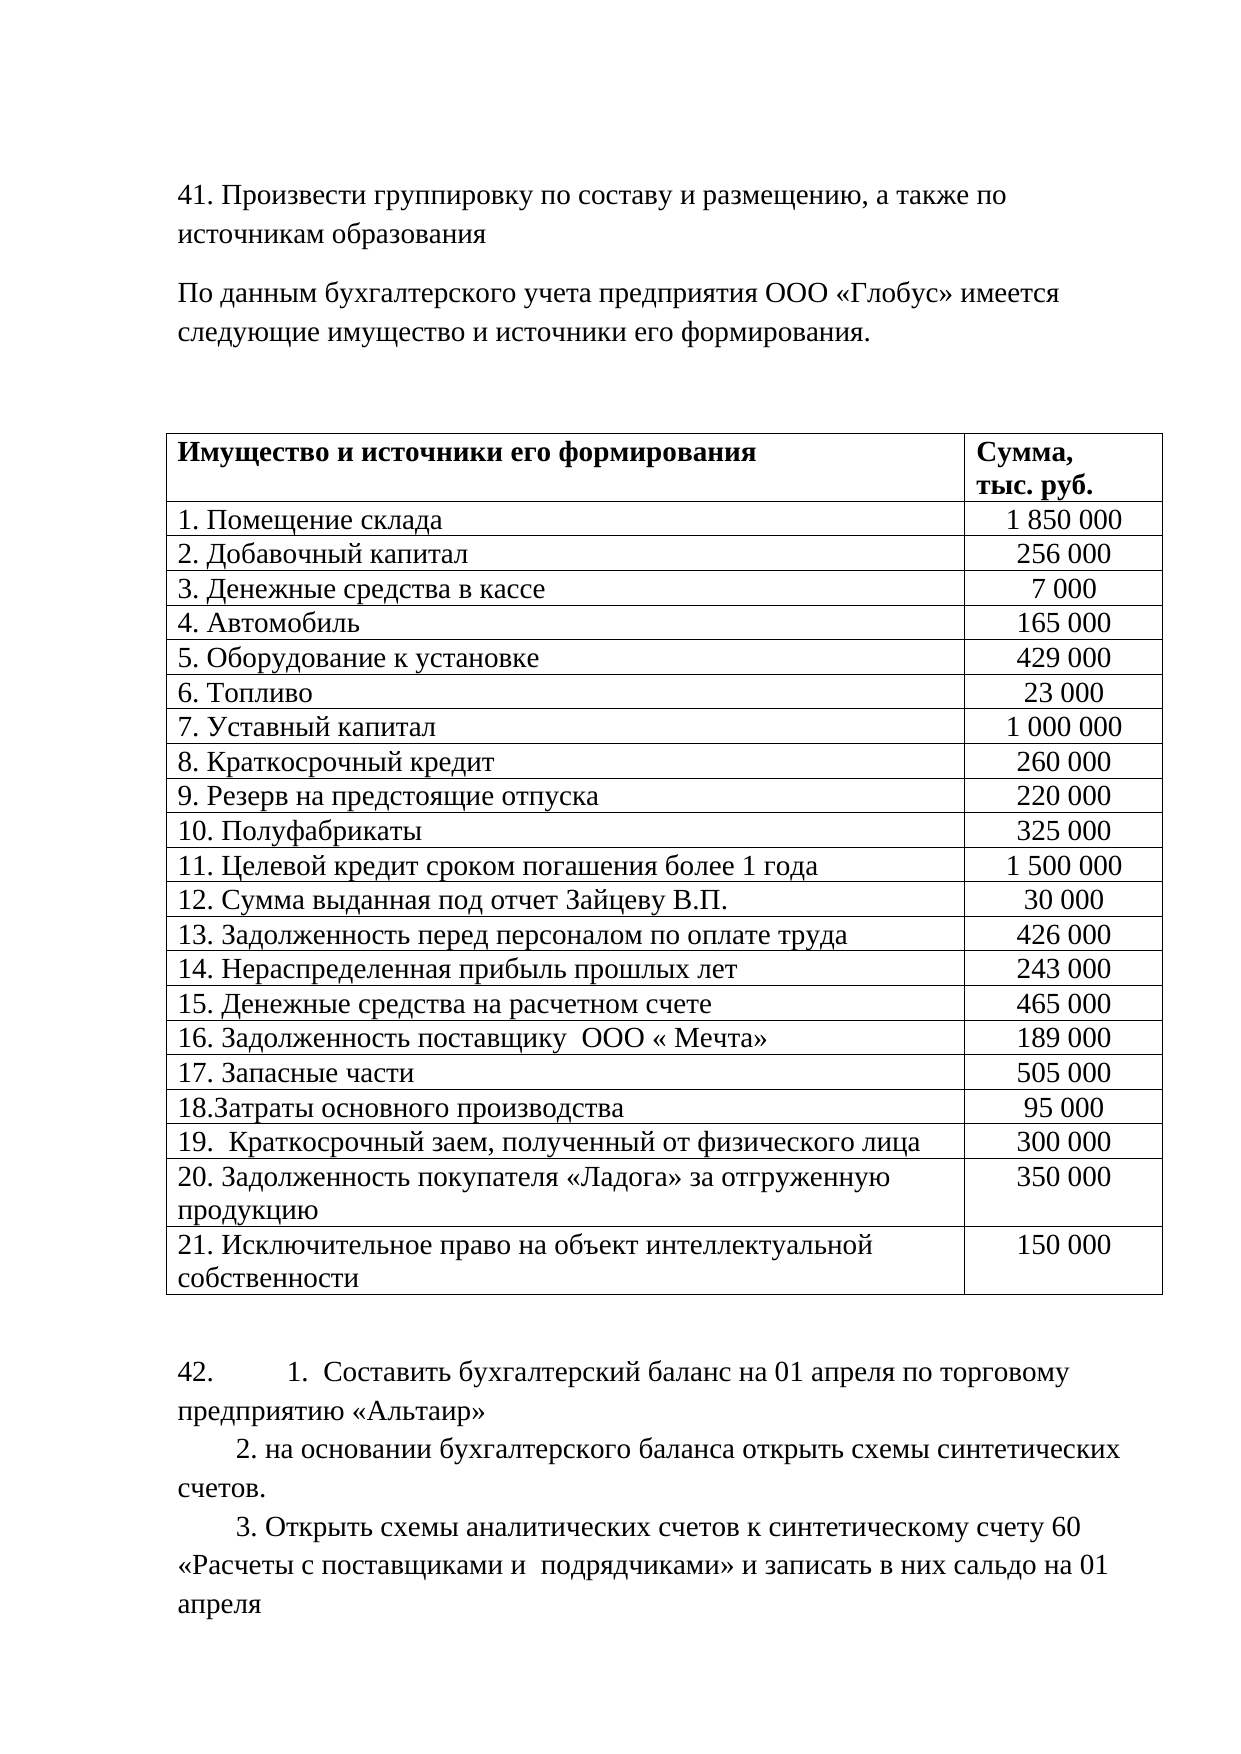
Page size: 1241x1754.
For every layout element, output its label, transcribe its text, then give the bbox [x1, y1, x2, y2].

table_cell 1 000 000 [965, 709, 1162, 743]
table_cell 7. Уставный капитал [167, 709, 964, 743]
table_cell 350 000 [965, 1159, 1162, 1226]
table_cell 6. Топливо [167, 675, 964, 708]
table_cell 165 000 [965, 606, 1162, 639]
table_cell 7 000 [965, 571, 1162, 604]
table_cell 15. Денежные средства на расчетном счете [167, 986, 964, 1019]
table_cell 465 000 [965, 986, 1162, 1019]
table_cell 30 000 [965, 882, 1162, 916]
table_cell 17. Запасные части [167, 1055, 964, 1089]
table_cell 325 000 [965, 813, 1162, 847]
text 2. на основании бухгалтерского баланса открыть схемы синтетических счетов. [177, 1432, 1152, 1504]
table_cell 10. Полуфабрикаты [167, 813, 964, 847]
table_cell 4. Автомобиль [167, 606, 964, 639]
table_cell 2. Добавочный капитал [167, 536, 964, 570]
table_cell 256 000 [965, 536, 1162, 570]
table_cell 12. Сумма выданная под отчет Зайцеву В.П. [167, 882, 964, 916]
table_cell 1. Помещение склада [167, 502, 964, 535]
table_header Имущество и источники его формирования [167, 434, 964, 501]
table_cell 300 000 [965, 1124, 1162, 1158]
table_cell 20. Задолженность покупателя «Ладога» за отгруженную продукцию [167, 1159, 964, 1226]
table_cell 1 500 000 [965, 848, 1162, 881]
text 41. Произвести группировку по составу и размещению, а также по источникам образования [177, 177, 1152, 249]
table_cell 220 000 [965, 779, 1162, 812]
table_cell 505 000 [965, 1055, 1162, 1089]
table_cell 11. Целевой кредит сроком погашения более 1 года [167, 848, 964, 881]
text 42. 1. Составить бухгалтерский баланс на 01 апреля по торговому предприятию «Альтаир» [177, 1354, 1152, 1427]
table_header Сумма, тыс. руб. [965, 434, 1162, 501]
table_cell 21. Исключительное право на объект интеллектуальной собственности [167, 1227, 964, 1294]
table_cell 16. Задолженность поставщику ООО « Мечта» [167, 1021, 964, 1054]
table_cell 14. Нераспределенная прибыль прошлых лет [167, 951, 964, 985]
table_cell 3. Денежные средства в кассе [167, 571, 964, 604]
table_cell 426 000 [965, 917, 1162, 950]
table_cell 150 000 [965, 1227, 1162, 1294]
table_cell 189 000 [965, 1021, 1162, 1054]
table_cell 18.Затраты основного производства [167, 1090, 964, 1123]
table_cell 13. Задолженность перед персоналом по оплате труда [167, 917, 964, 950]
table_cell 1 850 000 [965, 502, 1162, 535]
table_cell 19. Краткосрочный заем, полученный от физического лица [167, 1124, 964, 1158]
table_cell 5. Оборудование к установке [167, 640, 964, 674]
table_cell 9. Резерв на предстоящие отпуска [167, 779, 964, 812]
text 3. Открыть схемы аналитических счетов к синтетическому счету 60 «Расчеты с поставщиками и подрядчиками» и записать в них сальдо на 01 апреля [177, 1509, 1152, 1619]
table_cell 243 000 [965, 951, 1162, 985]
text По данным бухгалтерского учета предприятия ООО «Глобус» имеется следующие имущество и источники его формирования. [177, 275, 1152, 347]
table_cell 23 000 [965, 675, 1162, 708]
table_cell 8. Краткосрочный кредит [167, 744, 964, 777]
table_cell 95 000 [965, 1090, 1162, 1123]
table_cell 260 000 [965, 744, 1162, 777]
table_cell 429 000 [965, 640, 1162, 674]
